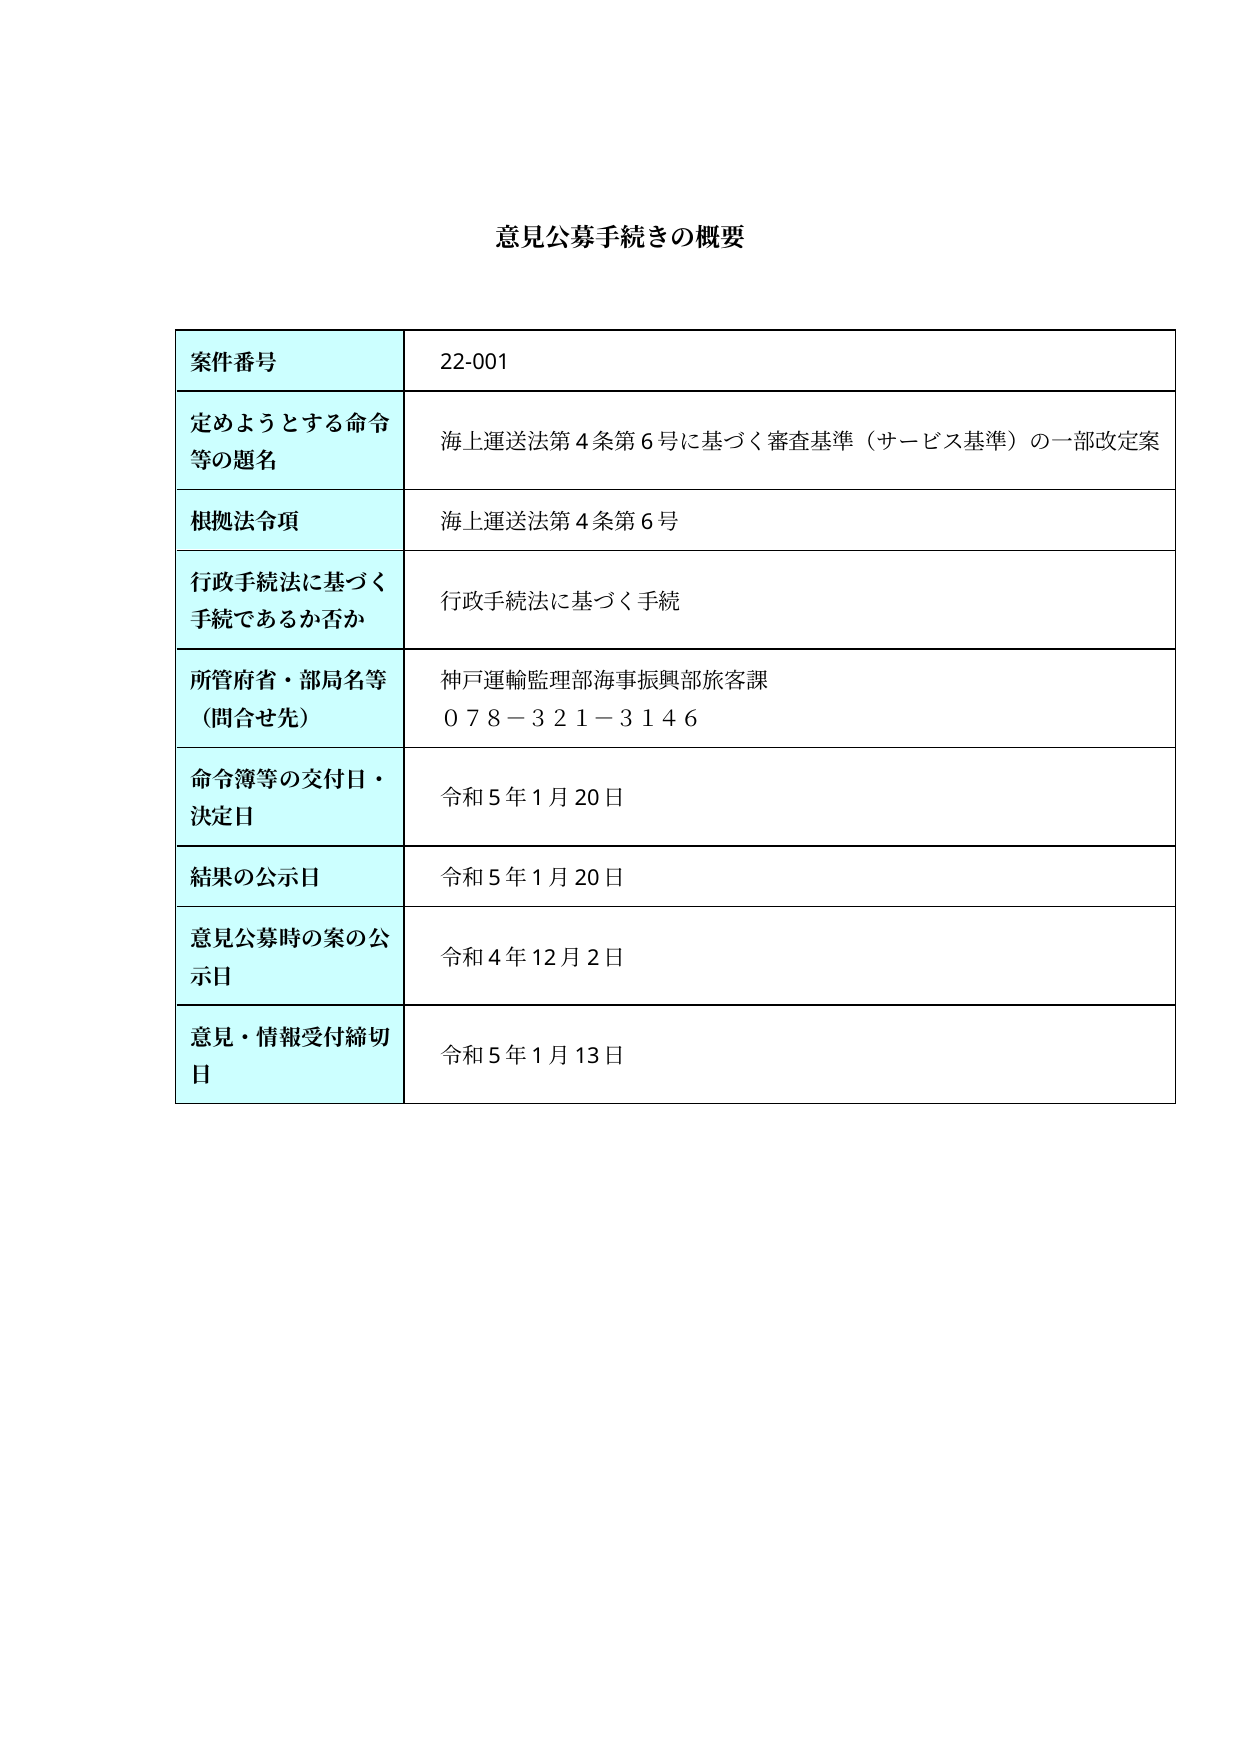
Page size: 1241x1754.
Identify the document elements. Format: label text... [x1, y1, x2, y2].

table_cell 令和5年1月13日 [405, 1006, 1175, 1103]
table_cell 定めようとする命令等の題名 [176, 391, 403, 489]
table_cell 海上運送法第4条第6号 [405, 490, 1175, 549]
table_cell 所管府省・部局名等 （問合せ先） [176, 649, 403, 746]
table_cell 意見公募時の案の公示日 [176, 907, 403, 1004]
text 意見公募手続きの概要 [177, 217, 1063, 254]
table_cell 令和5年1月20日 [405, 847, 1175, 906]
table_cell 行政手続法に基づく手続であるか否か [176, 551, 403, 648]
table_cell 行政手続法に基づく手続 [405, 551, 1175, 648]
table_header 案件番号 [176, 331, 403, 390]
table_cell 海上運送法第4条第6号に基づく審査基準（サービス基準）の一部改定案 [405, 392, 1175, 489]
table_cell 意見・情報受付締切日 [176, 1005, 403, 1103]
table_cell 神戸運輸監理部海事振興部旅客課 ０７８－３２１－３１４６ [405, 650, 1175, 746]
table_cell 令和5年1月20日 [405, 748, 1175, 845]
table_cell 結果の公示日 [176, 846, 403, 906]
table_cell 命令簿等の交付日・決定日 [176, 748, 403, 845]
table_header 22-001 [405, 331, 1175, 390]
table_cell 令和4年12月2日 [405, 907, 1175, 1004]
table_cell 根拠法令項 [176, 490, 403, 549]
